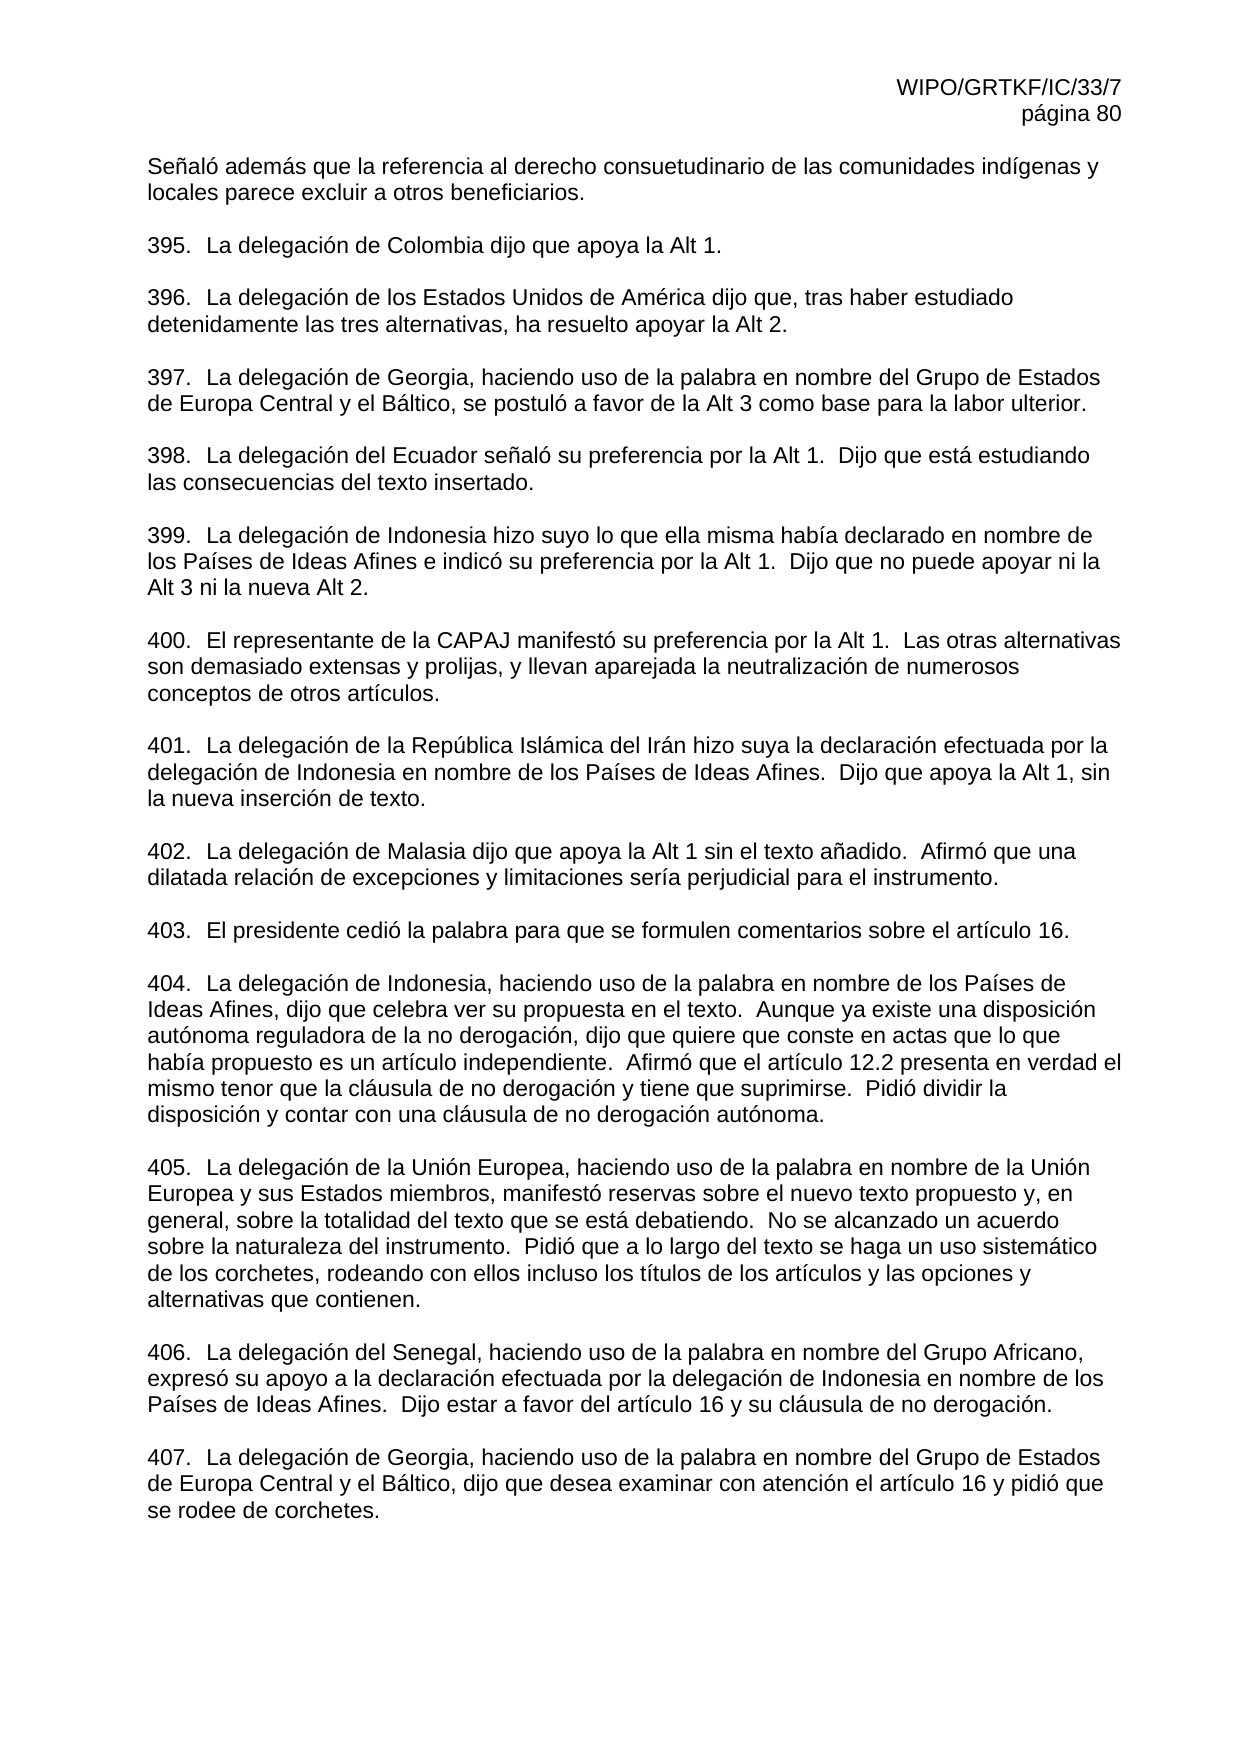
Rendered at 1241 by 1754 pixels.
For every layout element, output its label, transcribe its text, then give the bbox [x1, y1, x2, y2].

list La delegación del Senegal, haciendo uso de la palabra en nombre del Grupo Africano, expresó su apoyo a la declaración efectuada por la delegación de Indonesia en nombre de los Países de Ideas Afines. Dijo estar a favor del artículo 16 y su cláusula de no derogación. [147, 1338, 1122, 1418]
list El representante de la CAPAJ manifestó su preferencia por la Alt 1. Las otras alternativas son demasiado extensas y prolijas, y llevan aparejada la neutralización de numerosos conceptos de otros artículos. [147, 627, 1122, 706]
list La delegación de la Unión Europea, haciendo uso de la palabra en nombre de la Unión Europea y sus Estados miembros, manifestó reservas sobre el nuevo texto propuesto y, en general, sobre la totalidad del texto que se está debatiendo. No se alcanzado un acuerdo sobre la naturaleza del instrumento. Pidió que a lo largo del texto se haga un uso sistemático de los corchetes, rodeando con ellos incluso los títulos de los artículos y las opciones y alternativas que contienen. [147, 1154, 1122, 1312]
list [147, 153, 1122, 205]
list La delegación de Colombia dijo que apoya la Alt 1. [147, 232, 1122, 258]
list La delegación de los Estados Unidos de América dijo que, tras haber estudiado detenidamente las tres alternativas, ha resuelto apoyar la Alt 2. [147, 284, 1122, 337]
list La delegación del Ecuador señaló su preferencia por la Alt 1. Dijo que está estudiando las consecuencias del texto insertado. [147, 442, 1122, 495]
list La delegación de Georgia, haciendo uso de la palabra en nombre del Grupo de Estados de Europa Central y el Báltico, dijo que desea examinar con atención el artículo 16 y pidió que se rodee de corchetes. [147, 1444, 1122, 1523]
list El presidente cedió la palabra para que se formulen comentarios sobre el artículo 16. [147, 917, 1122, 943]
list La delegación de la República Islámica del Irán hizo suya la declaración efectuada por la delegación de Indonesia en nombre de los Países de Ideas Afines. Dijo que apoya la Alt 1, sin la nueva inserción de texto. [147, 732, 1122, 811]
list La delegación de Malasia dijo que apoya la Alt 1 sin el texto añadido. Afirmó que una dilatada relación de excepciones y limitaciones sería perjudicial para el instrumento. [147, 838, 1122, 891]
list La delegación de Indonesia hizo suyo lo que ella misma había declarado en nombre de los Países de Ideas Afines e indicó su preferencia por la Alt 1. Dijo que no puede apoyar ni la Alt 3 ni la nueva Alt 2. [147, 522, 1122, 601]
list La delegación de Indonesia, haciendo uso de la palabra en nombre de los Países de Ideas Afines, dijo que celebra ver su propuesta en el texto. Aunque ya existe una disposición autónoma reguladora de la no derogación, dijo que quiere que conste en actas que lo que había propuesto es un artículo independiente. Afirmó que el artículo 12.2 presenta en verdad el mismo tenor que la cláusula de no derogación y tiene que suprimirse. Pidió dividir la disposición y contar con una cláusula de no derogación autónoma. [147, 969, 1122, 1128]
list La delegación de Georgia, haciendo uso de la palabra en nombre del Grupo de Estados de Europa Central y el Báltico, se postuló a favor de la Alt 3 como base para la labor ulterior. [147, 363, 1122, 416]
